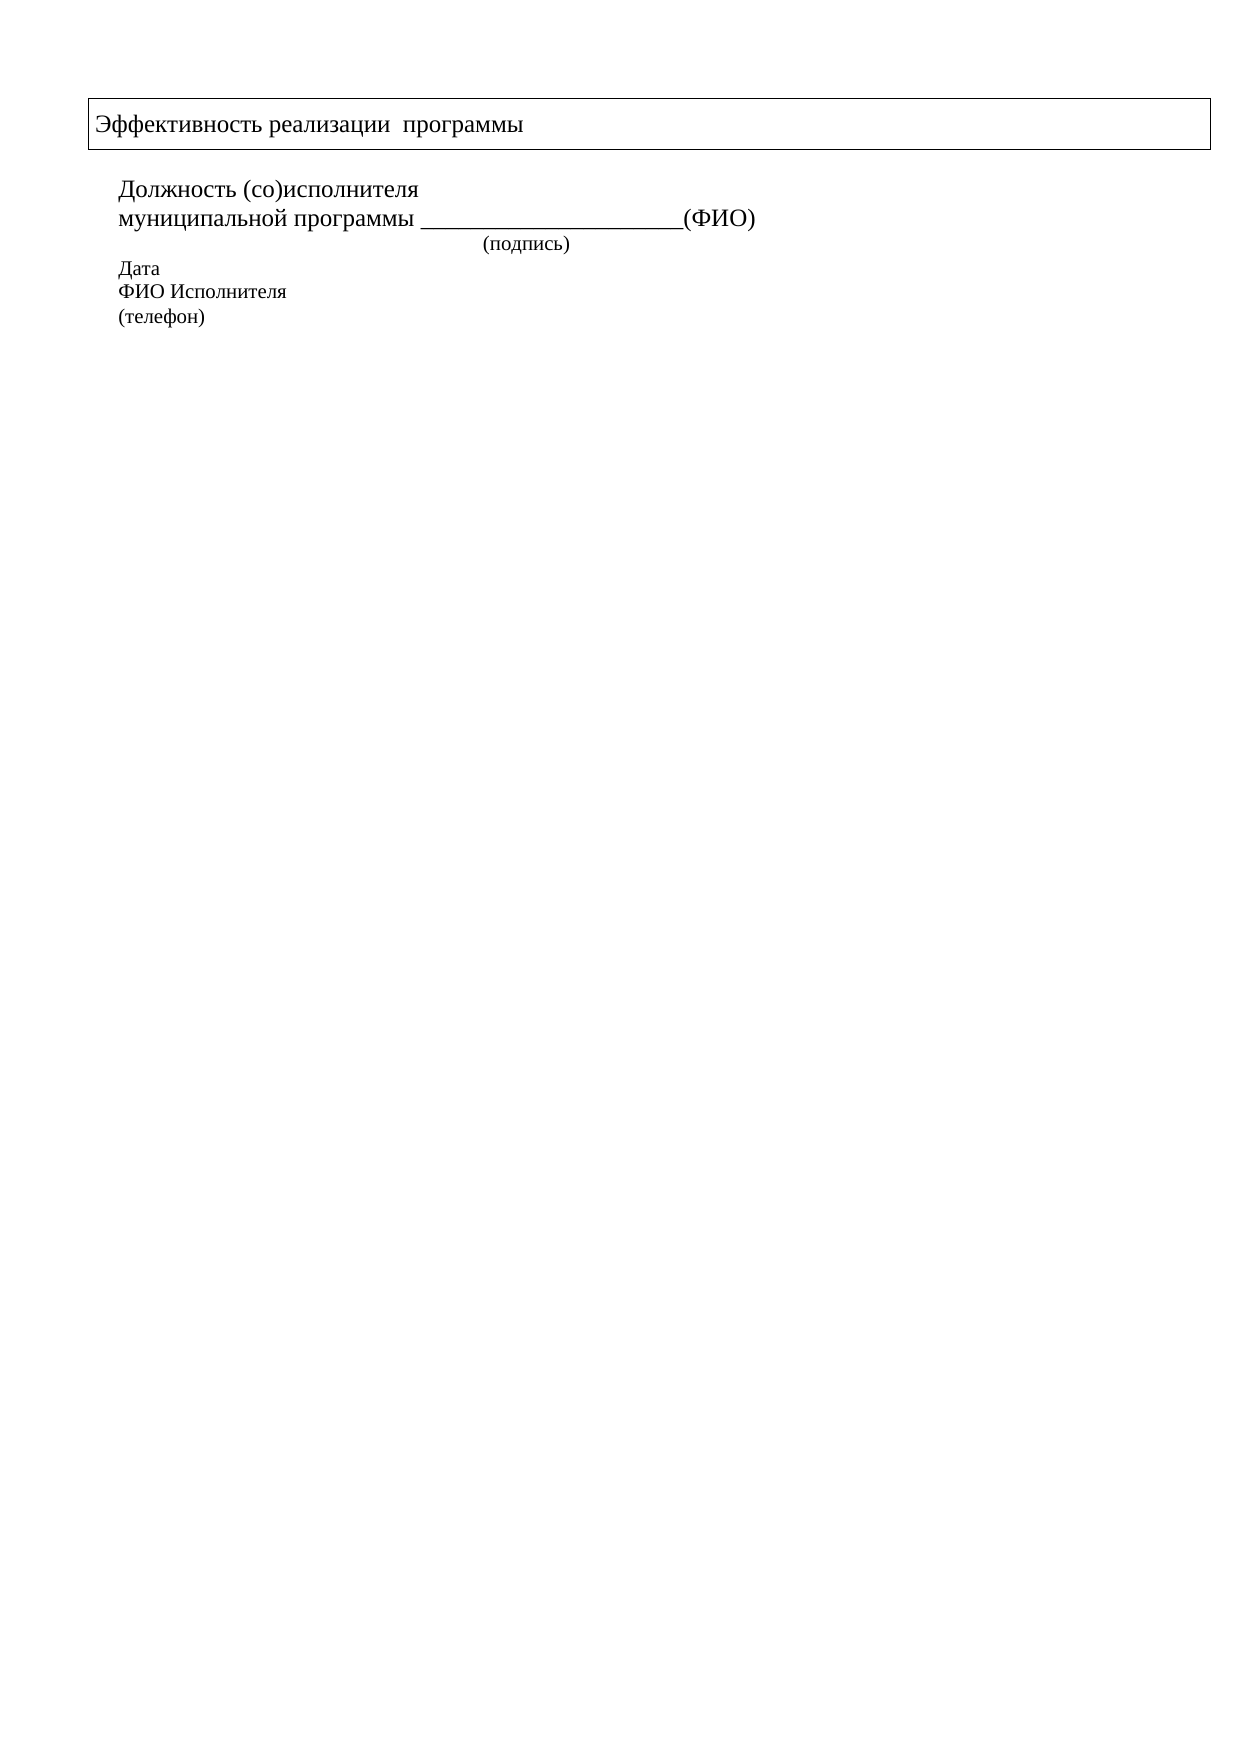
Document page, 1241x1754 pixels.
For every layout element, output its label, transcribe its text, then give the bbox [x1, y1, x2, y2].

text Дата [118, 255, 1122, 279]
text (подпись) [118, 231, 1122, 255]
text Должность (со)исполнителя [118, 174, 1122, 203]
text муниципальной программы _____________________(ФИО) [118, 203, 1122, 231]
text (телефон) [118, 303, 1122, 328]
text ФИО Исполнителя [118, 279, 1122, 303]
table_cell Эффективность реализации программы [89, 99, 1210, 149]
